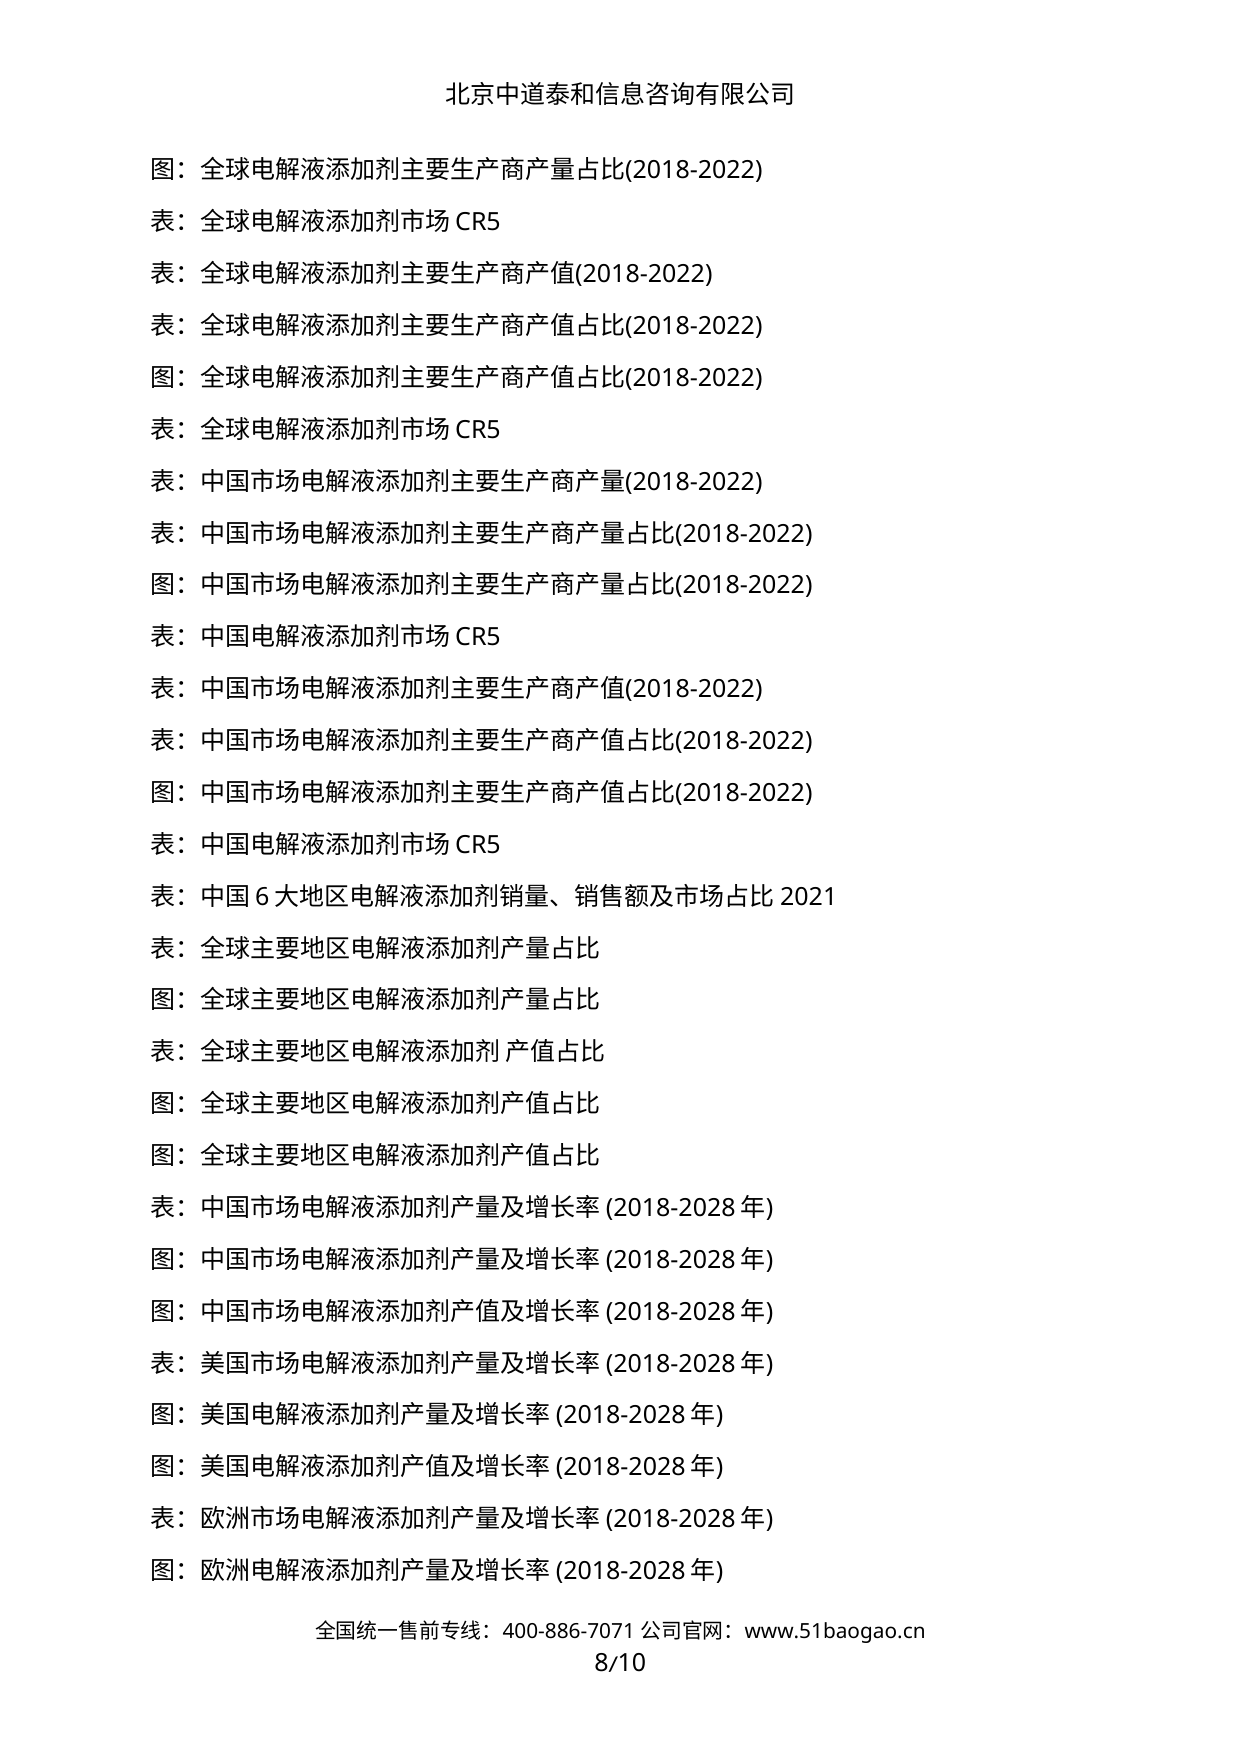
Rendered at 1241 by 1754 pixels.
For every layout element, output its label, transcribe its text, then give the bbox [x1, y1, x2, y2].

text 图：中国市场电解液添加剂主要生产商产量占比(2018-2022) [150, 565, 1090, 601]
text 表：中国市场电解液添加剂主要生产商产值占比(2018-2022) [150, 721, 1090, 757]
text 表：全球主要地区电解液添加剂 产值占比 [150, 1032, 1090, 1068]
text 表：中国电解液添加剂市场CR5 [150, 824, 1090, 861]
text 表：全球电解液添加剂市场CR5 [150, 409, 1090, 446]
text 图：美国电解液添加剂产值及增长率 (2018-2028年) [150, 1447, 1090, 1483]
text 表：欧洲市场电解液添加剂产量及增长率 (2018-2028年) [150, 1499, 1090, 1535]
text 表：中国6大地区电解液添加剂销量、销售额及市场占比 2021 [150, 876, 1090, 912]
text 图：中国市场电解液添加剂产量及增长率 (2018-2028年) [150, 1239, 1090, 1276]
text 表：中国电解液添加剂市场CR5 [150, 617, 1090, 653]
text 图：全球电解液添加剂主要生产商产量占比(2018-2022) [150, 150, 1090, 186]
text 表：全球电解液添加剂主要生产商产值占比(2018-2022) [150, 306, 1090, 342]
text 图：中国市场电解液添加剂主要生产商产值占比(2018-2022) [150, 772, 1090, 809]
text 表：中国市场电解液添加剂产量及增长率 (2018-2028年) [150, 1187, 1090, 1224]
text 表：全球主要地区电解液添加剂产量占比 [150, 928, 1090, 964]
text 表：美国市场电解液添加剂产量及增长率 (2018-2028年) [150, 1343, 1090, 1379]
text 图：中国市场电解液添加剂产值及增长率 (2018-2028年) [150, 1291, 1090, 1327]
text 图：全球主要地区电解液添加剂产量占比 [150, 980, 1090, 1016]
text 图：全球电解液添加剂主要生产商产值占比(2018-2022) [150, 357, 1090, 394]
text 表：中国市场电解液添加剂主要生产商产值(2018-2022) [150, 669, 1090, 705]
text 表：全球电解液添加剂主要生产商产值(2018-2022) [150, 254, 1090, 290]
text 表：中国市场电解液添加剂主要生产商产量(2018-2022) [150, 461, 1090, 497]
text 图：全球主要地区电解液添加剂产值占比 [150, 1136, 1090, 1172]
text 图：美国电解液添加剂产量及增长率 (2018-2028年) [150, 1395, 1090, 1431]
text 图：全球主要地区电解液添加剂产值占比 [150, 1084, 1090, 1120]
text 表：中国市场电解液添加剂主要生产商产量占比(2018-2022) [150, 513, 1090, 549]
text 图：欧洲电解液添加剂产量及增长率 (2018-2028年) [150, 1551, 1090, 1587]
text 表：全球电解液添加剂市场CR5 [150, 202, 1090, 238]
